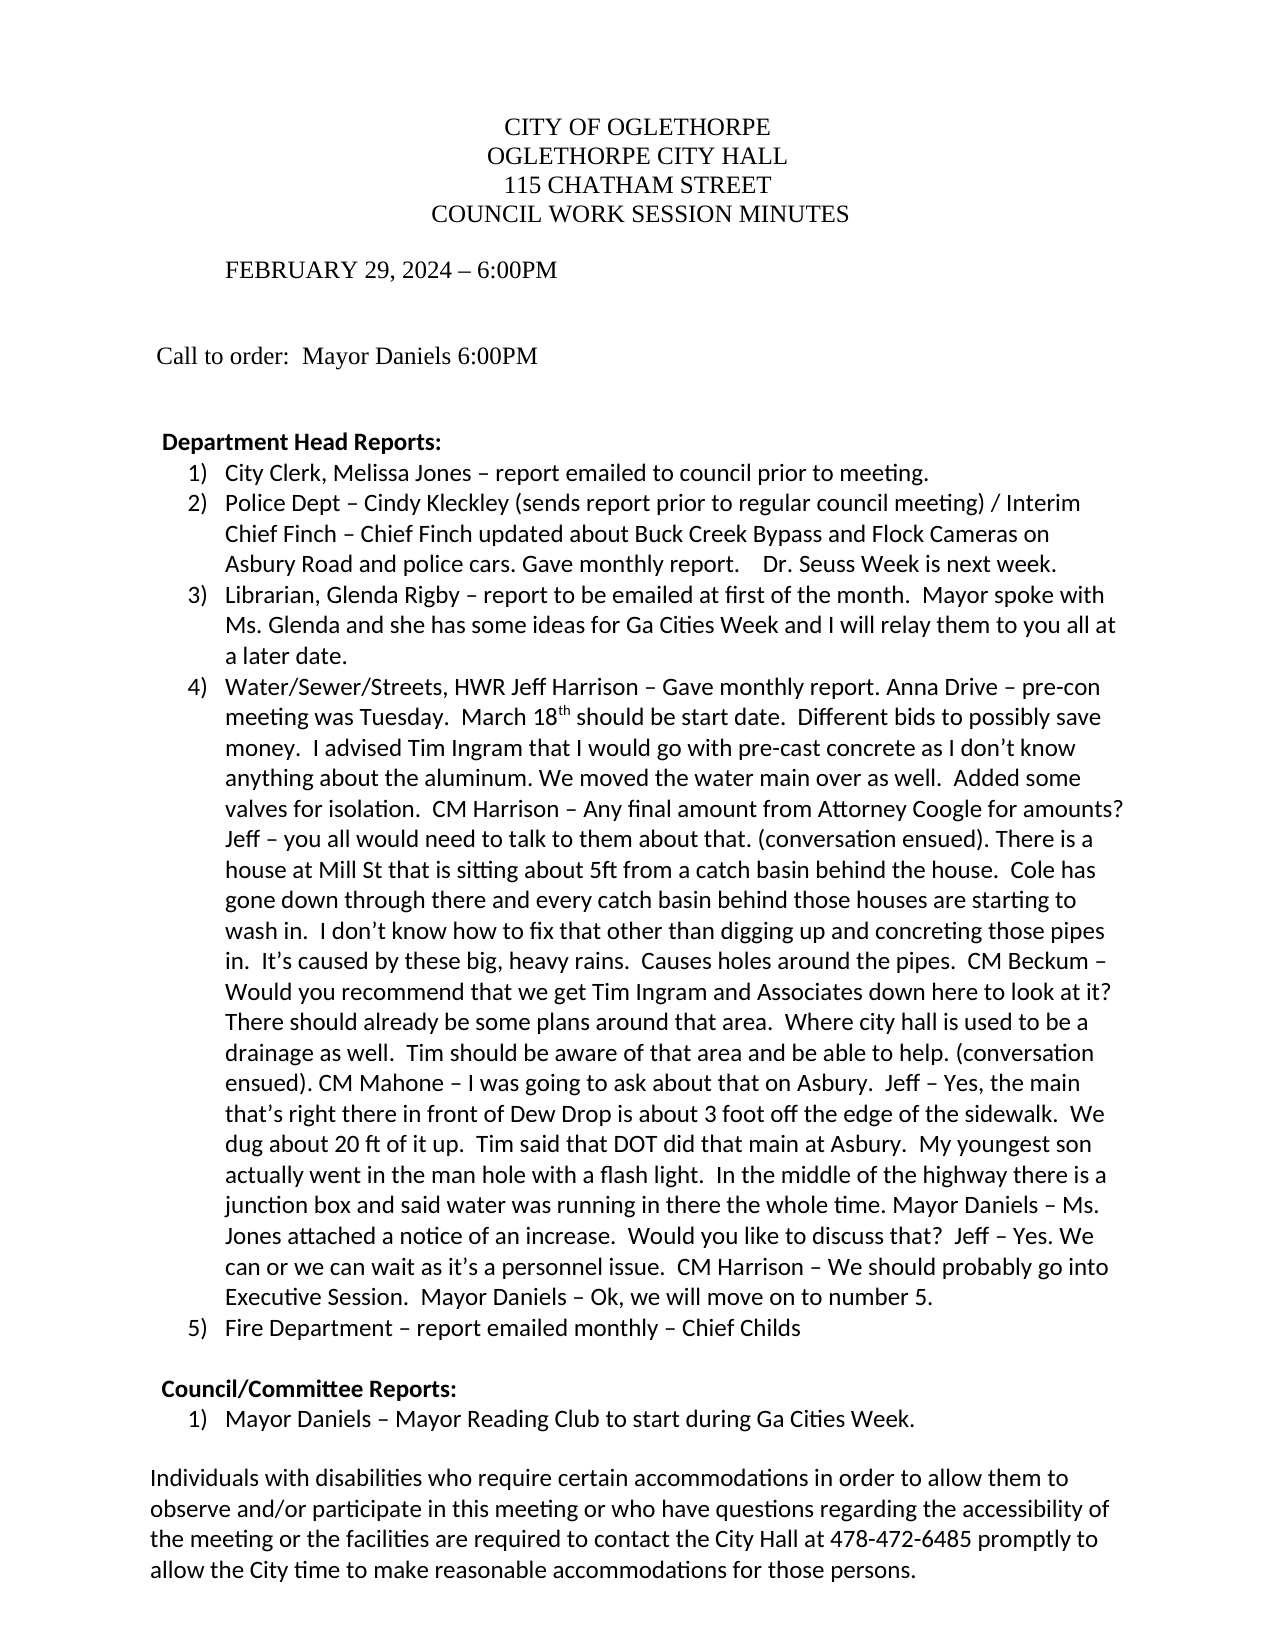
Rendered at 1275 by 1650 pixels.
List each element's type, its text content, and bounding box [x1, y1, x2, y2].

text Call to order: Mayor Daniels 6:00PM [150, 341, 1125, 370]
text 115 CHATHAM STREET [150, 170, 1125, 199]
list Mayor Daniels – Mayor Reading Club to start during Ga Cities Week. [187, 1403, 1125, 1434]
text Department Head Reports: [150, 427, 1125, 457]
list Police Dept – Cindy Kleckley (sends report prior to regular council meeting) / Interim Chief Finch – Chief Finch updated about Buck Creek Bypass and Flock Cameras on Asbury Road and police cars. Gave monthly report. Dr. Seuss Week is next week. [187, 488, 1125, 579]
list Water/Sewer/Streets, HWR Jeff Harrison – Gave monthly report. Anna Drive – pre-con meeting was Tuesday. March 18th should be start date. Different bids to possibly save money. I advised Tim Ingram that I would go with pre-cast concrete as I don’t know anything about the aluminum. We moved the water main over as well. Added some valves for isolation. CM Harrison – Any final amount from Attorney Coogle for amounts? Jeff – you all would need to talk to them about that. (conversation ensued). There is a house at Mill St that is sitting about 5ft from a catch basin behind the house. Cole has gone down through there and every catch basin behind those houses are starting to wash in. I don’t know how to fix that other than digging up and concreting those pipes in. It’s caused by these big, heavy rains. Causes holes around the pipes. CM Beckum – Would you recommend that we get Tim Ingram and Associates down here to look at it? There should already be some plans around that area. Where city hall is used to be a drainage as well. Tim should be aware of that area and be able to help. (conversation ensued). CM Mahone – I was going to ask about that on Asbury. Jeff – Yes, the main that’s right there in front of Dew Drop is about 3 foot off the edge of the sidewalk. We dug about 20 ft of it up. Tim said that DOT did that main at Asbury. My youngest son actually went in the man hole with a flash light. In the middle of the highway there is a junction box and said water was running in there the whole time. Mayor Daniels – Ms. Jones attached a notice of an increase. Would you like to discuss that? Jeff – Yes. We can or we can wait as it’s a personnel issue. CM Harrison – We should probably go into Executive Session. Mayor Daniels – Ok, we will move on to number 5. [187, 671, 1125, 1312]
list City Clerk, Melissa Jones – report emailed to council prior to meeting. [187, 457, 1125, 488]
text CITY OF OGLETHORPE [150, 112, 1125, 141]
text OGLETHORPE CITY HALL [150, 141, 1125, 170]
list Fire Department – report emailed monthly – Chief Childs [187, 1312, 1125, 1342]
text Council/Committee Reports: [150, 1373, 1125, 1403]
text COUNCIL WORK SESSION MINUTES [150, 199, 1125, 227]
list Librarian, Glenda Rigby – report to be emailed at first of the month. Mayor spoke with Ms. Glenda and she has some ideas for Ga Cities Week and I will relay them to you all at a later date. [187, 579, 1125, 671]
text FEBRUARY 29, 2024 – 6:00PM [150, 227, 1125, 284]
